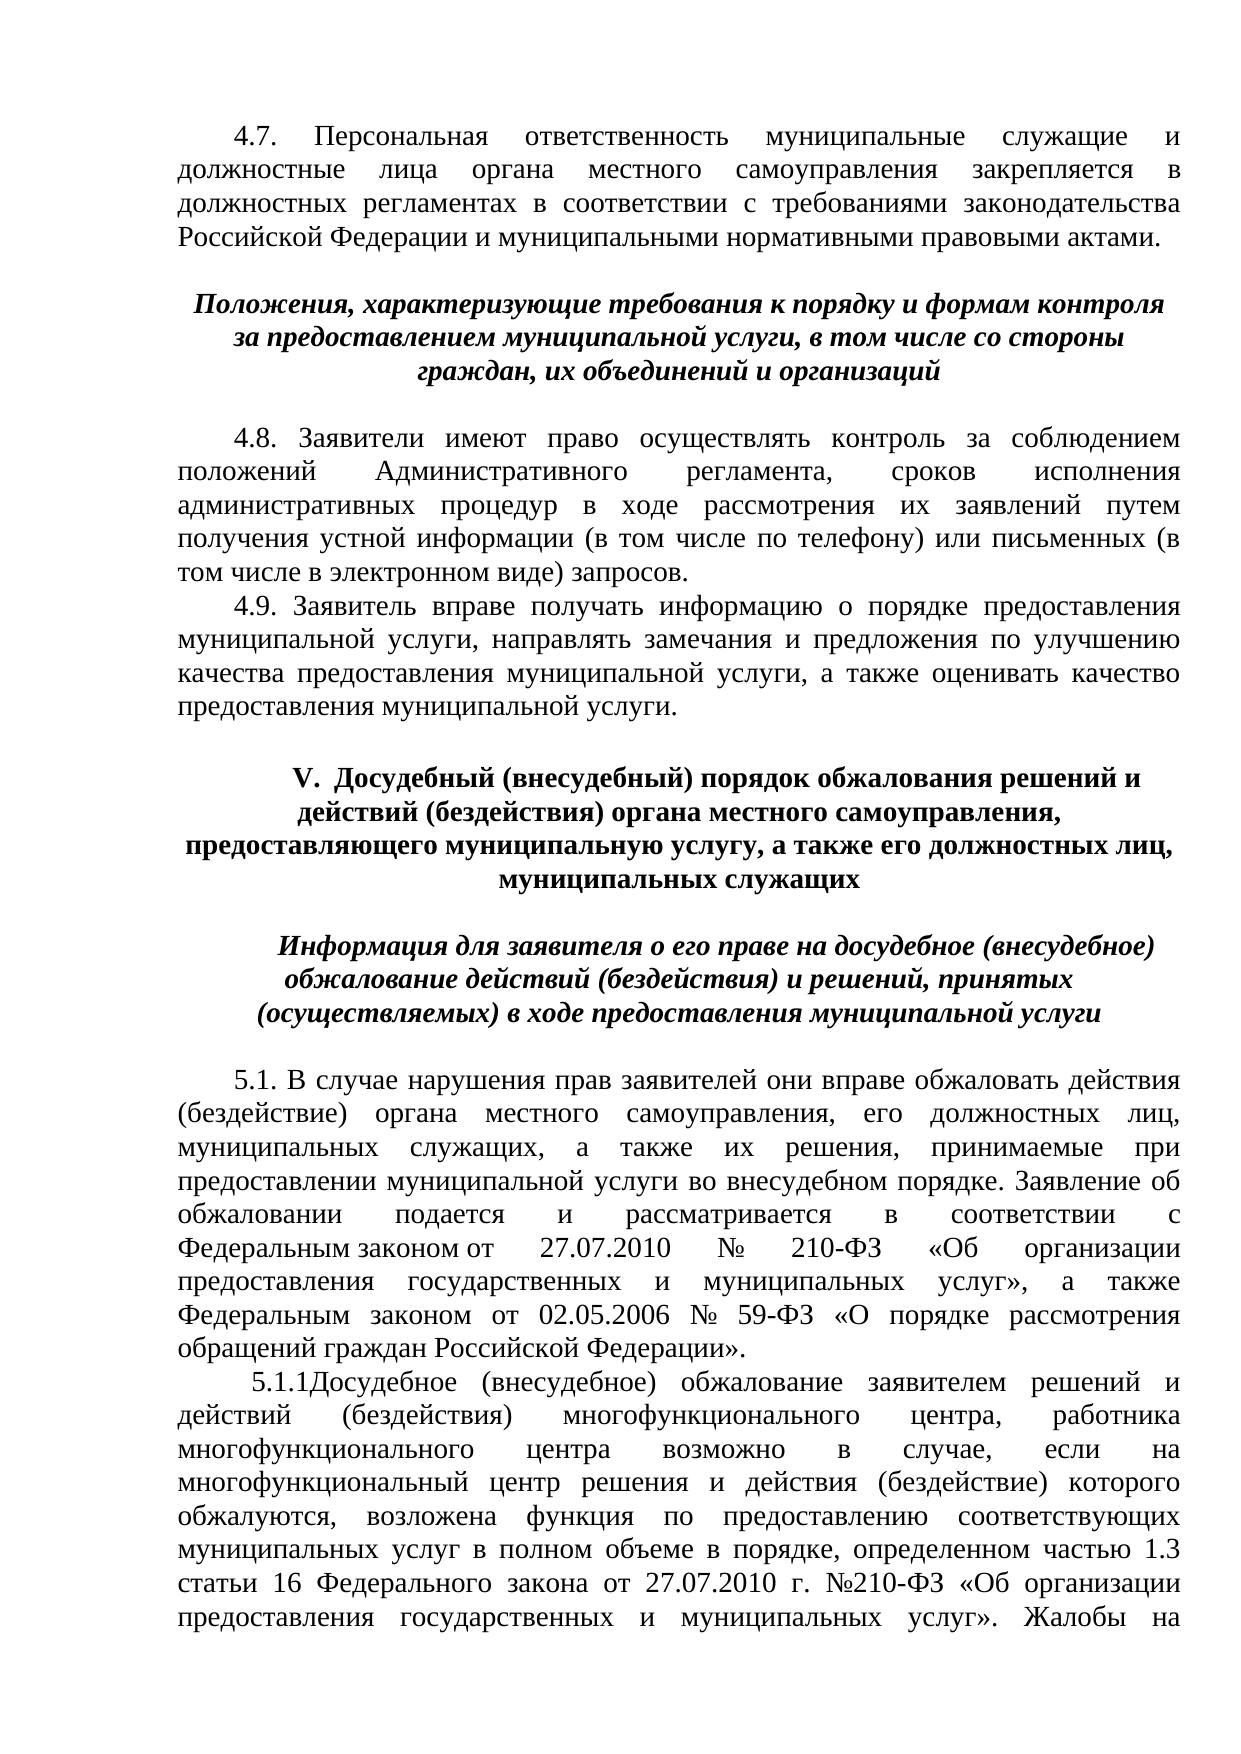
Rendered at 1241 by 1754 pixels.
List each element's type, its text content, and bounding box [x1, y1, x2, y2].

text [177, 1364, 1181, 1632]
text 4.7. Персональная ответственность муниципальные служащие и должностные лица органа местного самоуправления закрепляется в должностных регламентах в соответствии с требованиями законодательства Российской Федерации и муниципальными нормативными правовыми актами. [177, 118, 1181, 252]
text Информация для заявителя о его праве на досудебное (внесудебное) обжалование действий (бездействия) и решений, принятых (осуществляемых) в ходе предоставления муниципальной услуги [177, 928, 1181, 1028]
text 5.1. В случае нарушения прав заявителей они вправе обжаловать действия (бездействие) органа местного самоуправления, его должностных лиц, муниципальных служащих, а также их решения, принимаемые при предоставлении муниципальной услуги во внесудебном порядке. Заявление об обжаловании подается и рассматривается в соответствии с Федеральным законом от 27.07.2010 № 210-ФЗ «Об организации предоставления государственных и муниципальных услуг», а также Федеральным законом от 02.05.2006 № 59-ФЗ «О порядке рассмотрения обращений граждан Российской Федерации». [177, 1062, 1181, 1364]
text V. Досудебный (внесудебный) порядок обжалования решений и действий (бездействия) органа местного самоуправления, предоставляющего муниципальную услугу, а также его должностных лиц, муниципальных служащих [177, 760, 1181, 894]
text 4.8. Заявители имеют право осуществлять контроль за соблюдением положений Административного регламента, сроков исполнения административных процедур в ходе рассмотрения их заявлений путем получения устной информации (в том числе по телефону) или письменных (в том числе в электронном виде) запросов. [177, 420, 1181, 588]
text 4.9. Заявитель вправе получать информацию о порядке предоставления муниципальной услуги, направлять замечания и предложения по улучшению качества предоставления муниципальной услуги, а также оценивать качество предоставления муниципальной услуги. [177, 588, 1181, 722]
text Положения, характеризующие требования к порядку и формам контроля за предоставлением муниципальной услуги, в том числе со стороны граждан, их объединений и организаций [177, 286, 1181, 386]
